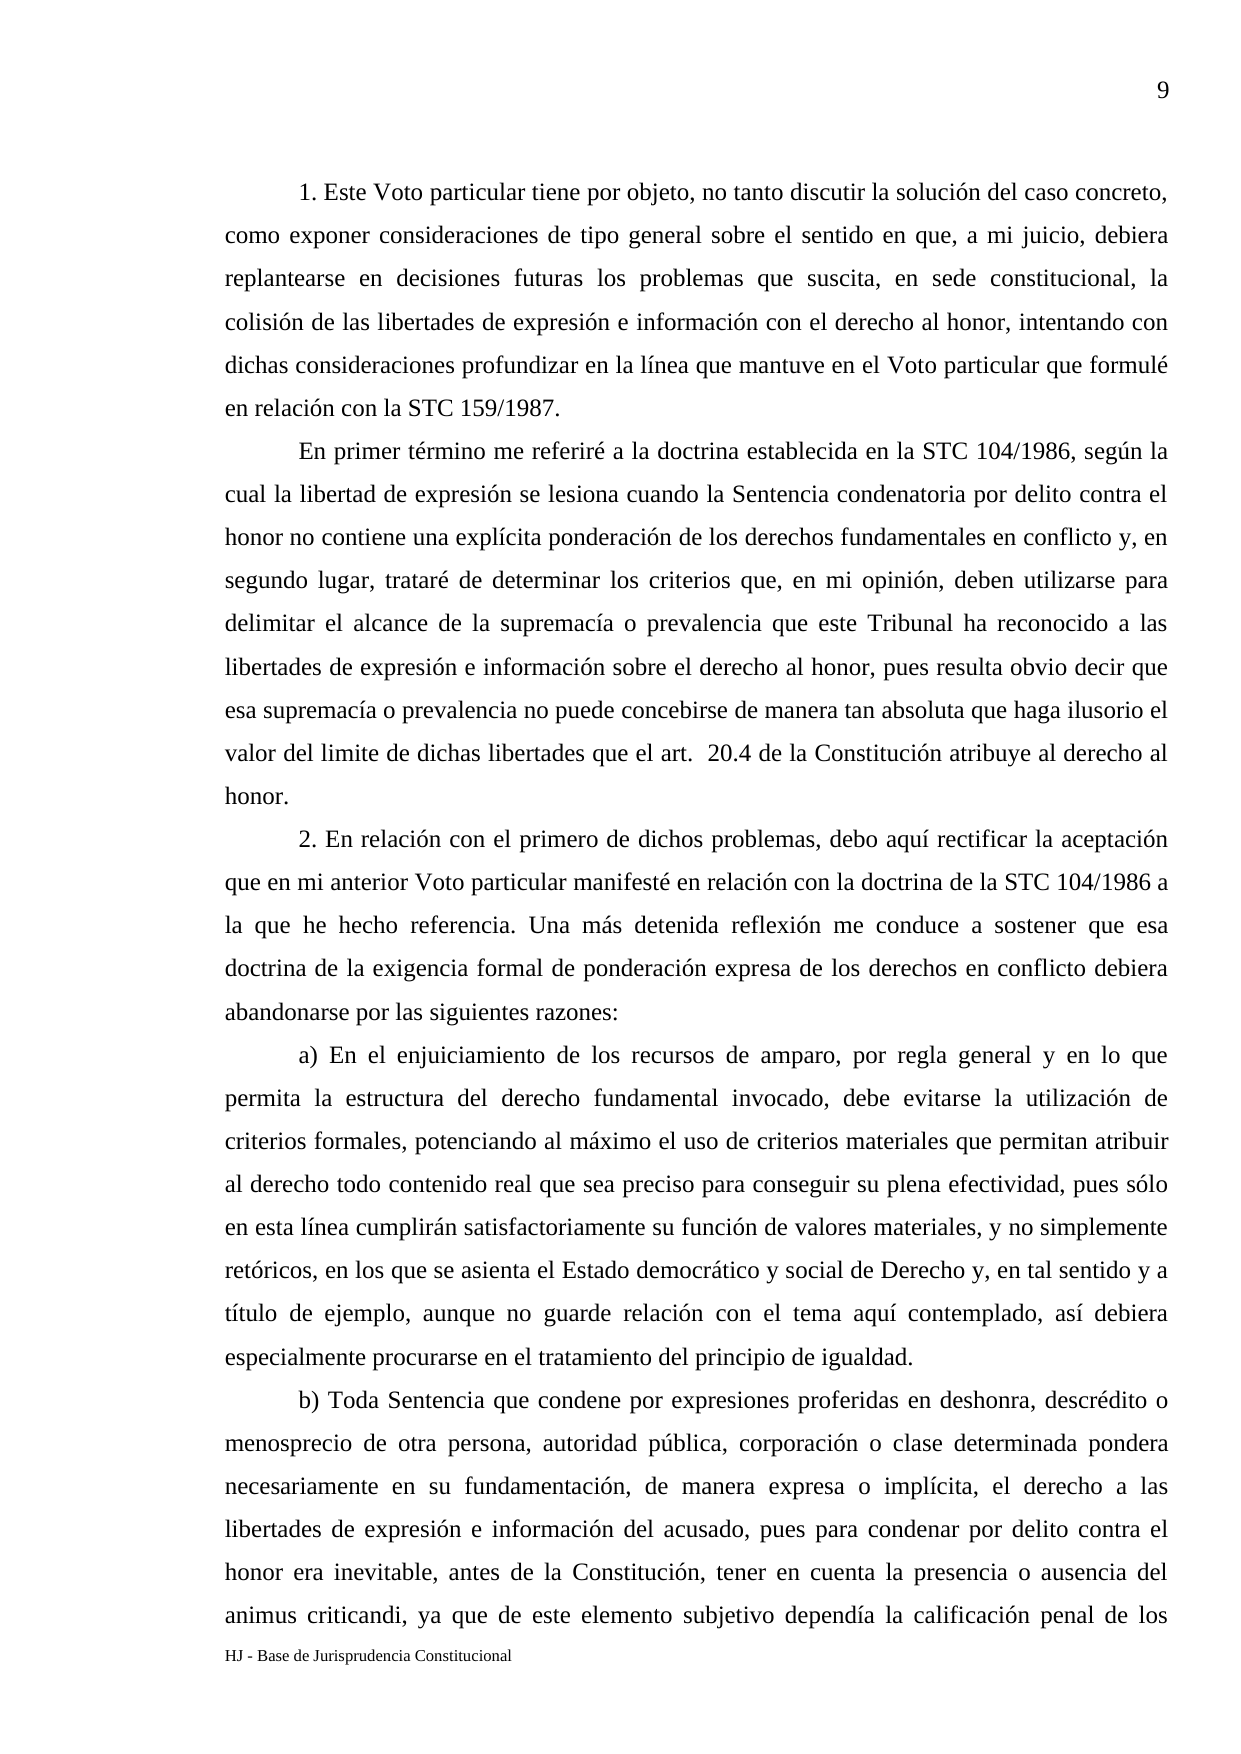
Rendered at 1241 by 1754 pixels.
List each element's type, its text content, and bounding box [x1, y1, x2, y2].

text a) En el enjuiciamiento de los recursos de amparo, por regla general y en lo que permita la estructura del derecho fundamental invocado, debe evitarse la utilización de criterios formales, potenciando al máximo el uso de criterios materiales que permitan atribuir al derecho todo contenido real que sea preciso para conseguir su plena efectividad, pues sólo en esta línea cumplirán satisfactoriamente su función de valores materiales, y no simplemente retóricos, en los que se asienta el Estado democrático y social de Derecho y, en tal sentido y a título de ejemplo, aunque no guarde relación con el tema aquí contemplado, así debiera especialmente procurarse en el tratamiento del principio de igualdad. [224, 1040, 1169, 1370]
text En primer término me referiré a la doctrina establecida en la STC 104/1986, según la cual la libertad de expresión se lesiona cuando la Sentencia condenatoria por delito contra el honor no contiene una explícita ponderación de los derechos fundamentales en conflicto y, en segundo lugar, trataré de determinar los criterios que, en mi opinión, deben utilizarse para delimitar el alcance de la supremacía o prevalencia que este Tribunal ha reconocido a las libertades de expresión e información sobre el derecho al honor, pues resulta obvio decir que esa supremacía o prevalencia no puede concebirse de manera tan absoluta que haga ilusorio el valor del limite de dichas libertades que el art. 20.4 de la Constitución atribuye al derecho al honor. [224, 436, 1169, 810]
text 1. Este Voto particular tiene por objeto, no tanto discutir la solución del caso concreto, como exponer consideraciones de tipo general sobre el sentido en que, a mi juicio, debiera replantearse en decisiones futuras los problemas que suscita, en sede constitucional, la colisión de las libertades de expresión e información con el derecho al honor, intentando con dichas consideraciones profundizar en la línea que mantuve en el Voto particular que formulé en relación con la STC 159/1987. [224, 177, 1169, 422]
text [224, 1385, 1169, 1629]
text 2. En relación con el primero de dichos problemas, debo aquí rectificar la aceptación que en mi anterior Voto particular manifesté en relación con la doctrina de la STC 104/1986 a la que he hecho referencia. Una más detenida reflexión me conduce a sostener que esa doctrina de la exigencia formal de ponderación expresa de los derechos en conflicto debiera abandonarse por las siguientes razones: [224, 824, 1169, 1025]
